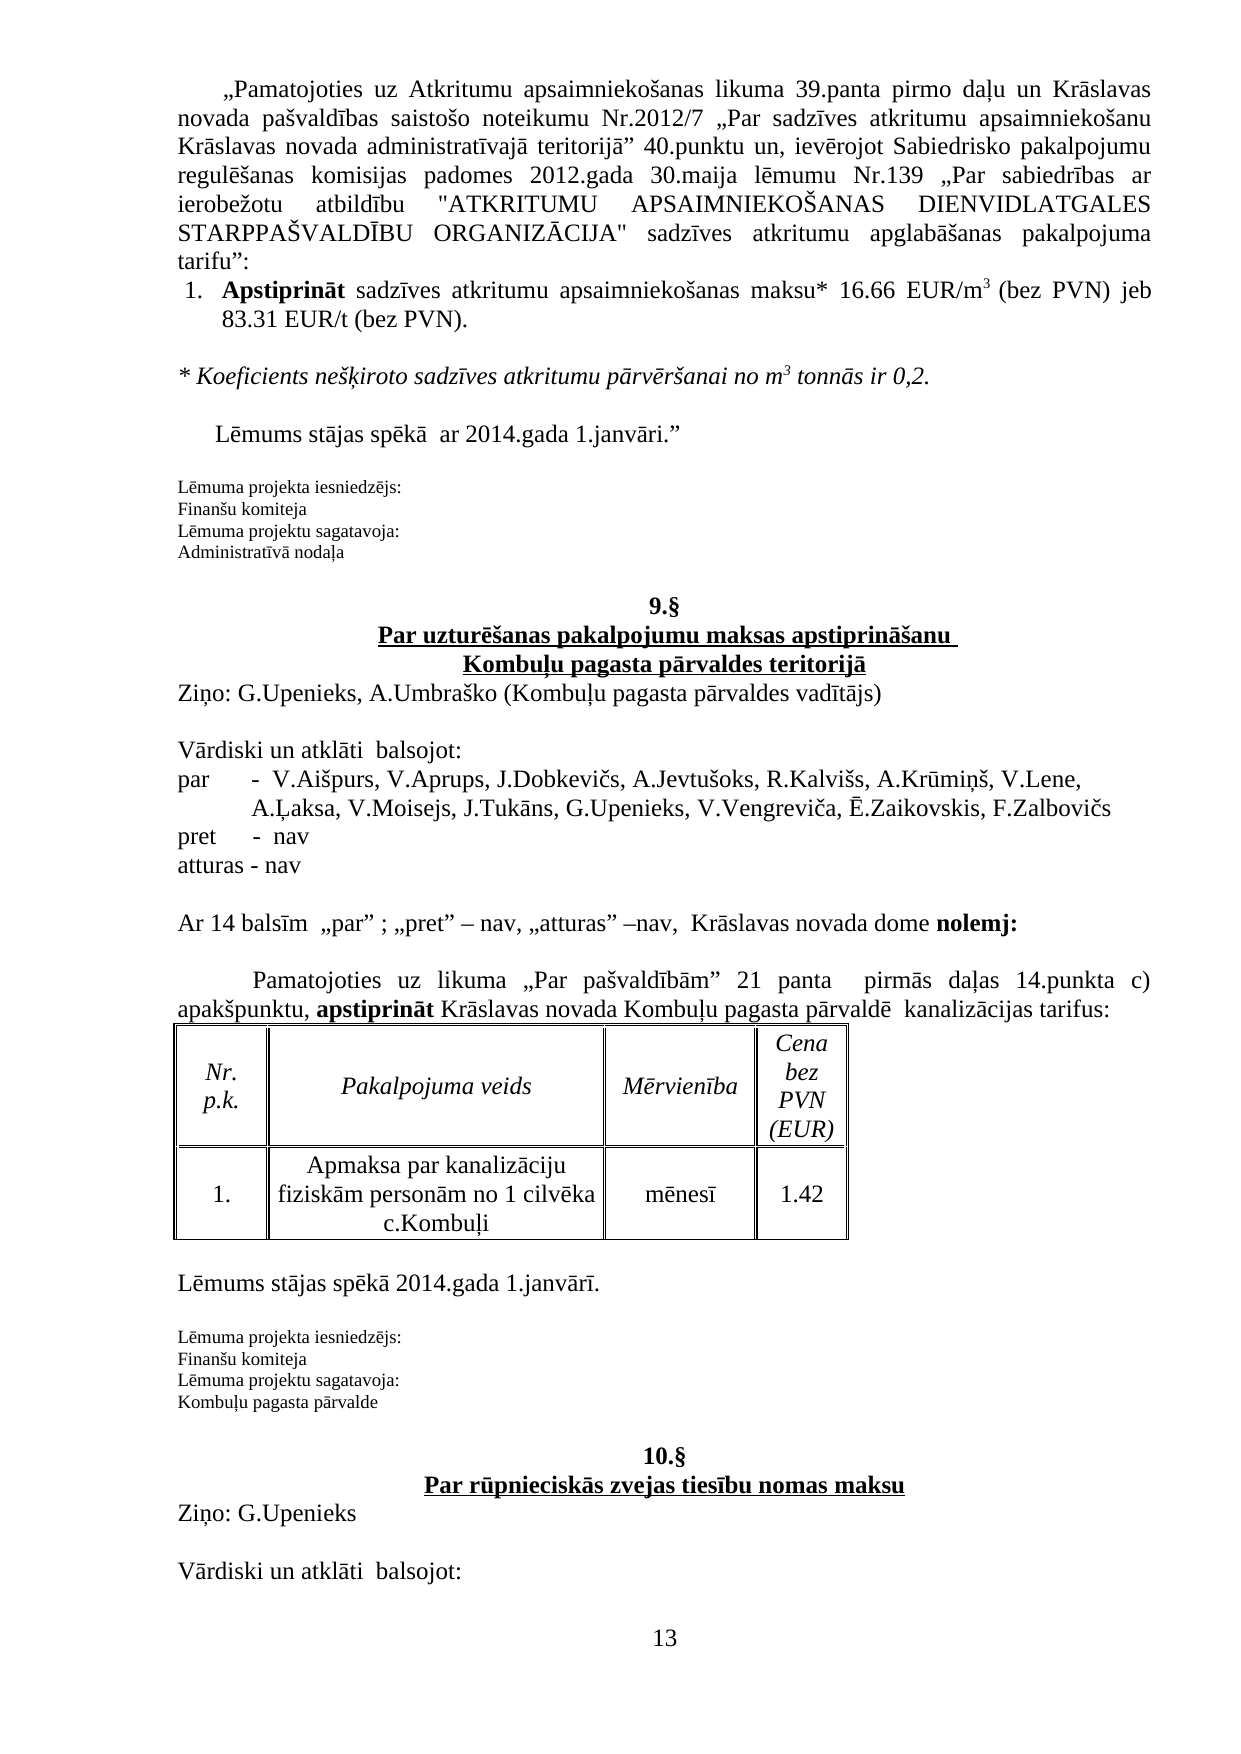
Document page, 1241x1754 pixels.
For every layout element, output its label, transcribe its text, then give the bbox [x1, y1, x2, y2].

text Lēmuma projekta iesniedzējs: [177, 476, 1152, 498]
text Finanšu komiteja [177, 498, 1152, 519]
text Kombuļu pagasta pārvaldes teritorijā [177, 649, 1152, 678]
table_header Mērvienība [605, 1024, 756, 1145]
list Apstiprināt sadzīves atkritumu apsaimniekošanas maksu* 16.66 EUR/m3 (bez PVN) jeb 83.31 EUR/t (bez PVN). [184, 275, 1152, 333]
table_cell mēnesī [606, 1148, 754, 1239]
text Vārdiski un atklāti balsojot: [177, 1556, 1152, 1585]
table_header Cena bez PVN (EUR) [756, 1026, 846, 1145]
text Finanšu komiteja [177, 1347, 1152, 1369]
text Ar 14 balsīm „par” ; „pret” – nav, „atturas” –nav, Krāslavas novada dome nolemj: [177, 908, 1152, 936]
text atturas - nav [177, 850, 1152, 879]
text Lēmuma projektu sagatavoja: [177, 519, 1152, 541]
text Lēmuma projekta iesniedzējs: [177, 1326, 1152, 1347]
text Vārdiski un atklāti balsojot: [177, 735, 1152, 764]
text Lēmums stājas spēkā ar 2014.gada 1.janvāri.” [215, 419, 1152, 448]
table_header Nr. p.k. [175, 1024, 268, 1145]
table_cell Apmaksa par kanalizāciju fiziskām personām no 1 cilvēka c.Kombuļi [270, 1148, 603, 1239]
table_header Pakalpojuma veids [268, 1026, 604, 1145]
table_cell 1. [177, 1145, 266, 1239]
text Lēmuma projektu sagatavoja: [177, 1369, 1152, 1391]
text Ziņo: G.Upenieks [177, 1498, 1152, 1527]
text Pamatojoties uz likuma „Par pašvaldībām” 21 panta pirmās daļas 14.punkta c) apakšpunktu, apstiprināt Krāslavas novada Kombuļu pagasta pārvaldē kanalizācijas tarifus: [177, 965, 1152, 1023]
table_cell 1.42 [758, 1145, 846, 1239]
text Administratīvā nodaļa [177, 541, 1152, 563]
text Par uzturēšanas pakalpojumu maksas apstiprināšanu [177, 620, 1152, 649]
text Par rūpnieciskās zvejas tiesību nomas maksu [177, 1470, 1152, 1498]
text pret - nav [177, 821, 1152, 850]
text Lēmums stājas spēkā 2014.gada 1.janvārī. [177, 1268, 1152, 1297]
text „Pamatojoties uz Atkritumu apsaimniekošanas likuma 39.panta pirmo daļu un Krāslavas novada pašvaldības saistošo noteikumu Nr.2012/7 „Par sadzīves atkritumu apsaimniekošanu Krāslavas novada administratīvajā teritorijā” 40.punktu un, ievērojot Sabiedrisko pakalpojumu regulēšanas komisijas padomes 2012.gada 30.maija lēmumu Nr.139 „Par sabiedrības ar ierobežotu atbildību "ATKRITUMU APSAIMNIEKOŠANAS DIENVIDLATGALES STARPPAŠVALDĪBU ORGANIZĀCIJA" sadzīves atkritumu apglabāšanas pakalpojuma tarifu”: [177, 74, 1152, 275]
text Kombuļu pagasta pārvalde [177, 1391, 1152, 1412]
text par - V.Aišpurs, V.Aprups, J.Dobkevičs, A.Jevtušoks, R.Kalvišs, A.Krūmiņš, V.Lene, A.Ļaksa, V.Moisejs, J.Tukāns, G.Upenieks, V.Vengreviča, Ē.Zaikovskis, F.Zalbovičs [177, 764, 1152, 821]
text Ziņo: G.Upenieks, A.Umbraško (Kombuļu pagasta pārvaldes vadītājs) [177, 678, 1152, 706]
text 10.§ [177, 1441, 1152, 1470]
text 9.§ [177, 591, 1152, 620]
text * Koeficients nešķiroto sadzīves atkritumu pārvēršanai no m3 tonnās ir 0,2. [177, 361, 1152, 390]
